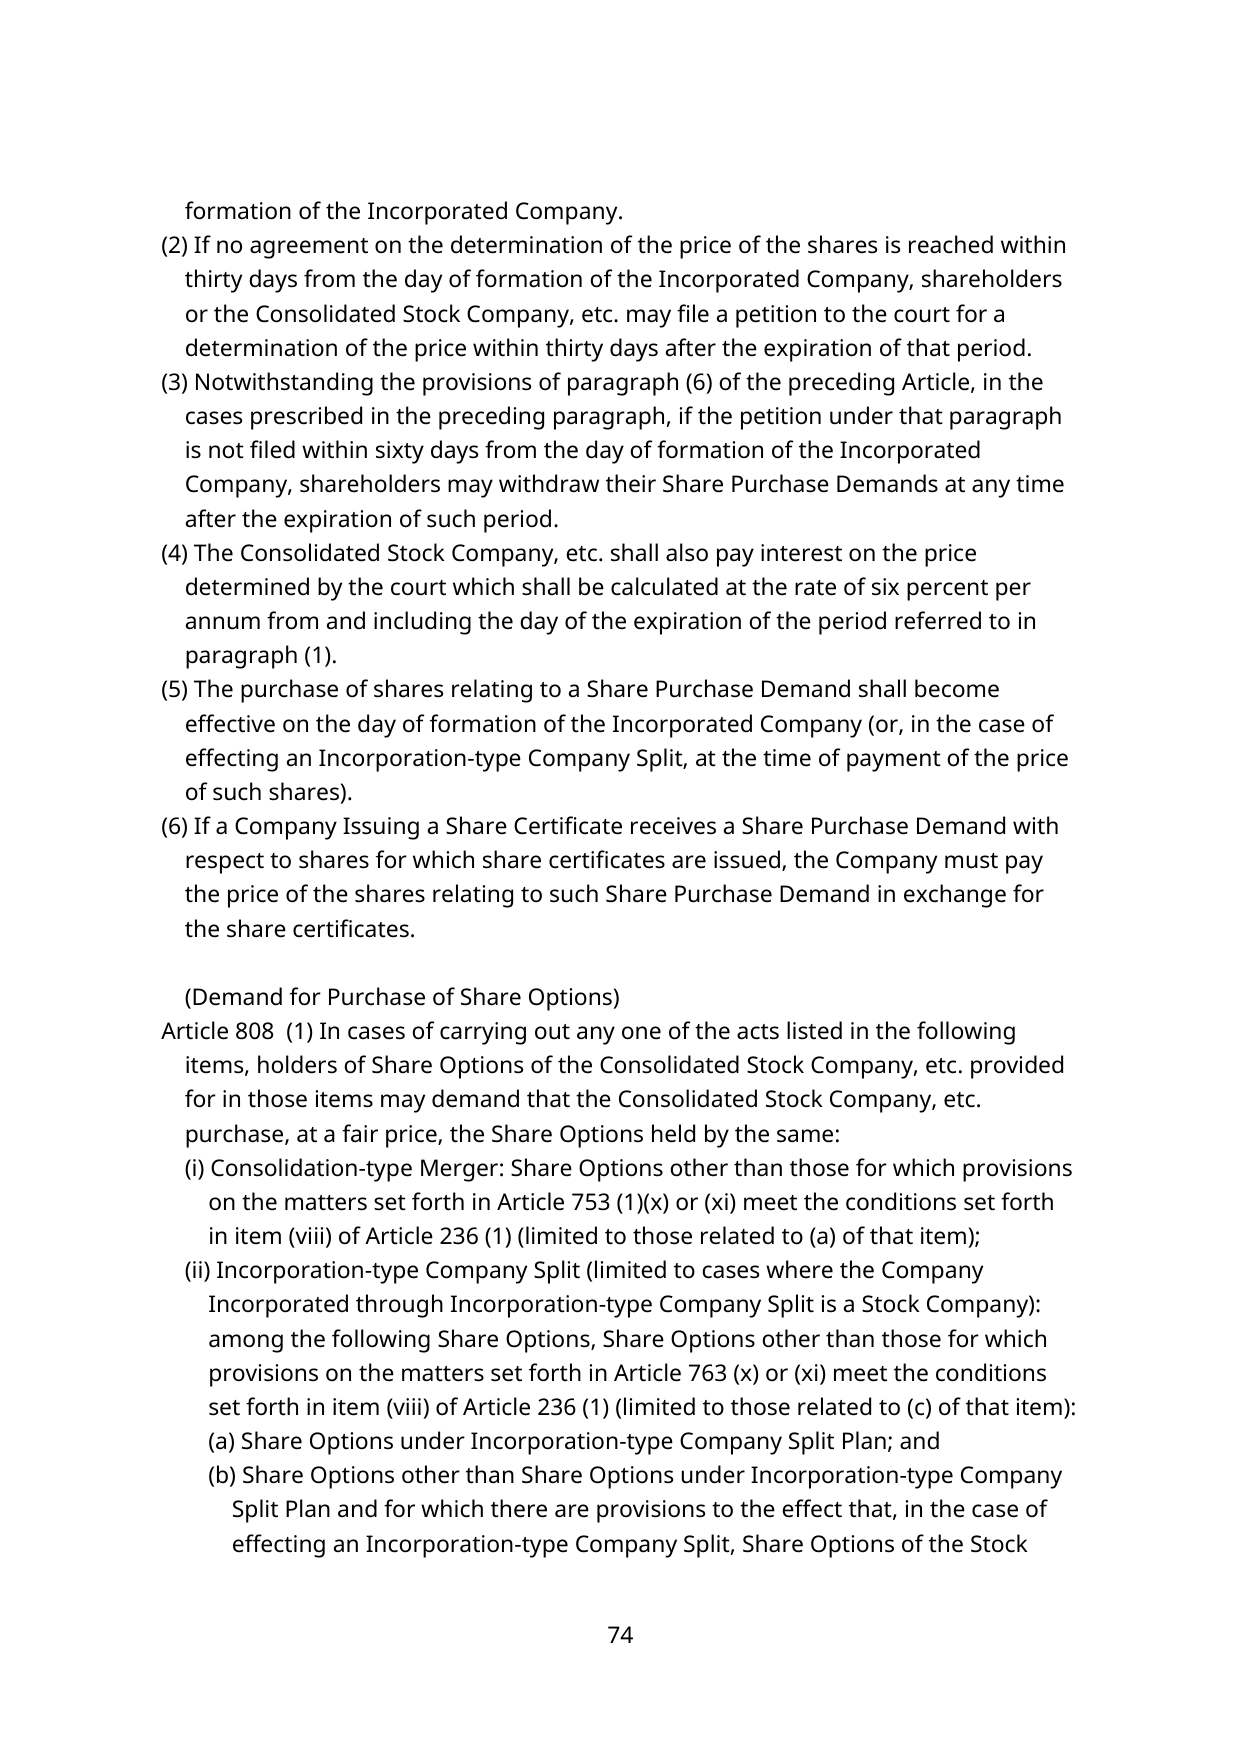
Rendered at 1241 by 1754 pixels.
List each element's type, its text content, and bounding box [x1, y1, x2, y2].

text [161, 194, 1079, 228]
text (5) The purchase of shares relating to a Share Purchase Demand shall become effective on the day of formation of the Incorporated Company (or, in the case of effecting an Incorporation-type Company Split, at the time of payment of the price of such shares). [161, 672, 1079, 809]
text (ii) Incorporation-type Company Split (limited to cases where the Company Incorporated through Incorporation-type Company Split is a Stock Company): among the following Share Options, Share Options other than those for which provisions on the matters set forth in Article 763 (x) or (xi) meet the conditions set forth in item (viii) of Article 236 (1) (limited to those related to (c) of that item): [184, 1253, 1079, 1424]
text (i) Consolidation-type Merger: Share Options other than those for which provisions on the matters set forth in Article 753 (1)(x) or (xi) meet the conditions set forth in item (viii) of Article 236 (1) (limited to those related to (a) of that item); [184, 1150, 1079, 1253]
text (Demand for Purchase of Share Options) [184, 979, 1079, 1014]
text (a) Share Options under Incorporation-type Company Split Plan; and [207, 1424, 1079, 1458]
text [207, 1458, 1079, 1560]
text (6) If a Company Issuing a Share Certificate receives a Share Purchase Demand with respect to shares for which share certificates are issued, the Company must pay the price of the shares relating to such Share Purchase Demand in exchange for the share certificates. [161, 809, 1079, 945]
text (3) Notwithstanding the provisions of paragraph (6) of the preceding Article, in the cases prescribed in the preceding paragraph, if the petition under that paragraph is not filed within sixty days from the day of formation of the Incorporated Company, shareholders may withdraw their Share Purchase Demands at any time after the expiration of such period. [161, 364, 1079, 535]
text (2) If no agreement on the determination of the price of the shares is reached within thirty days from the day of formation of the Incorporated Company, shareholders or the Consolidated Stock Company, etc. may file a petition to the court for a determination of the price within thirty days after the expiration of that period. [161, 228, 1079, 364]
text Article 808 (1) In cases of carrying out any one of the acts listed in the following items, holders of Share Options of the Consolidated Stock Company, etc. provided for in those items may demand that the Consolidated Stock Company, etc. purchase, at a fair price, the Share Options held by the same: [161, 1014, 1079, 1150]
text (4) The Consolidated Stock Company, etc. shall also pay interest on the price determined by the court which shall be calculated at the rate of six percent per annum from and including the day of the expiration of the period referred to in paragraph (1). [161, 535, 1079, 672]
